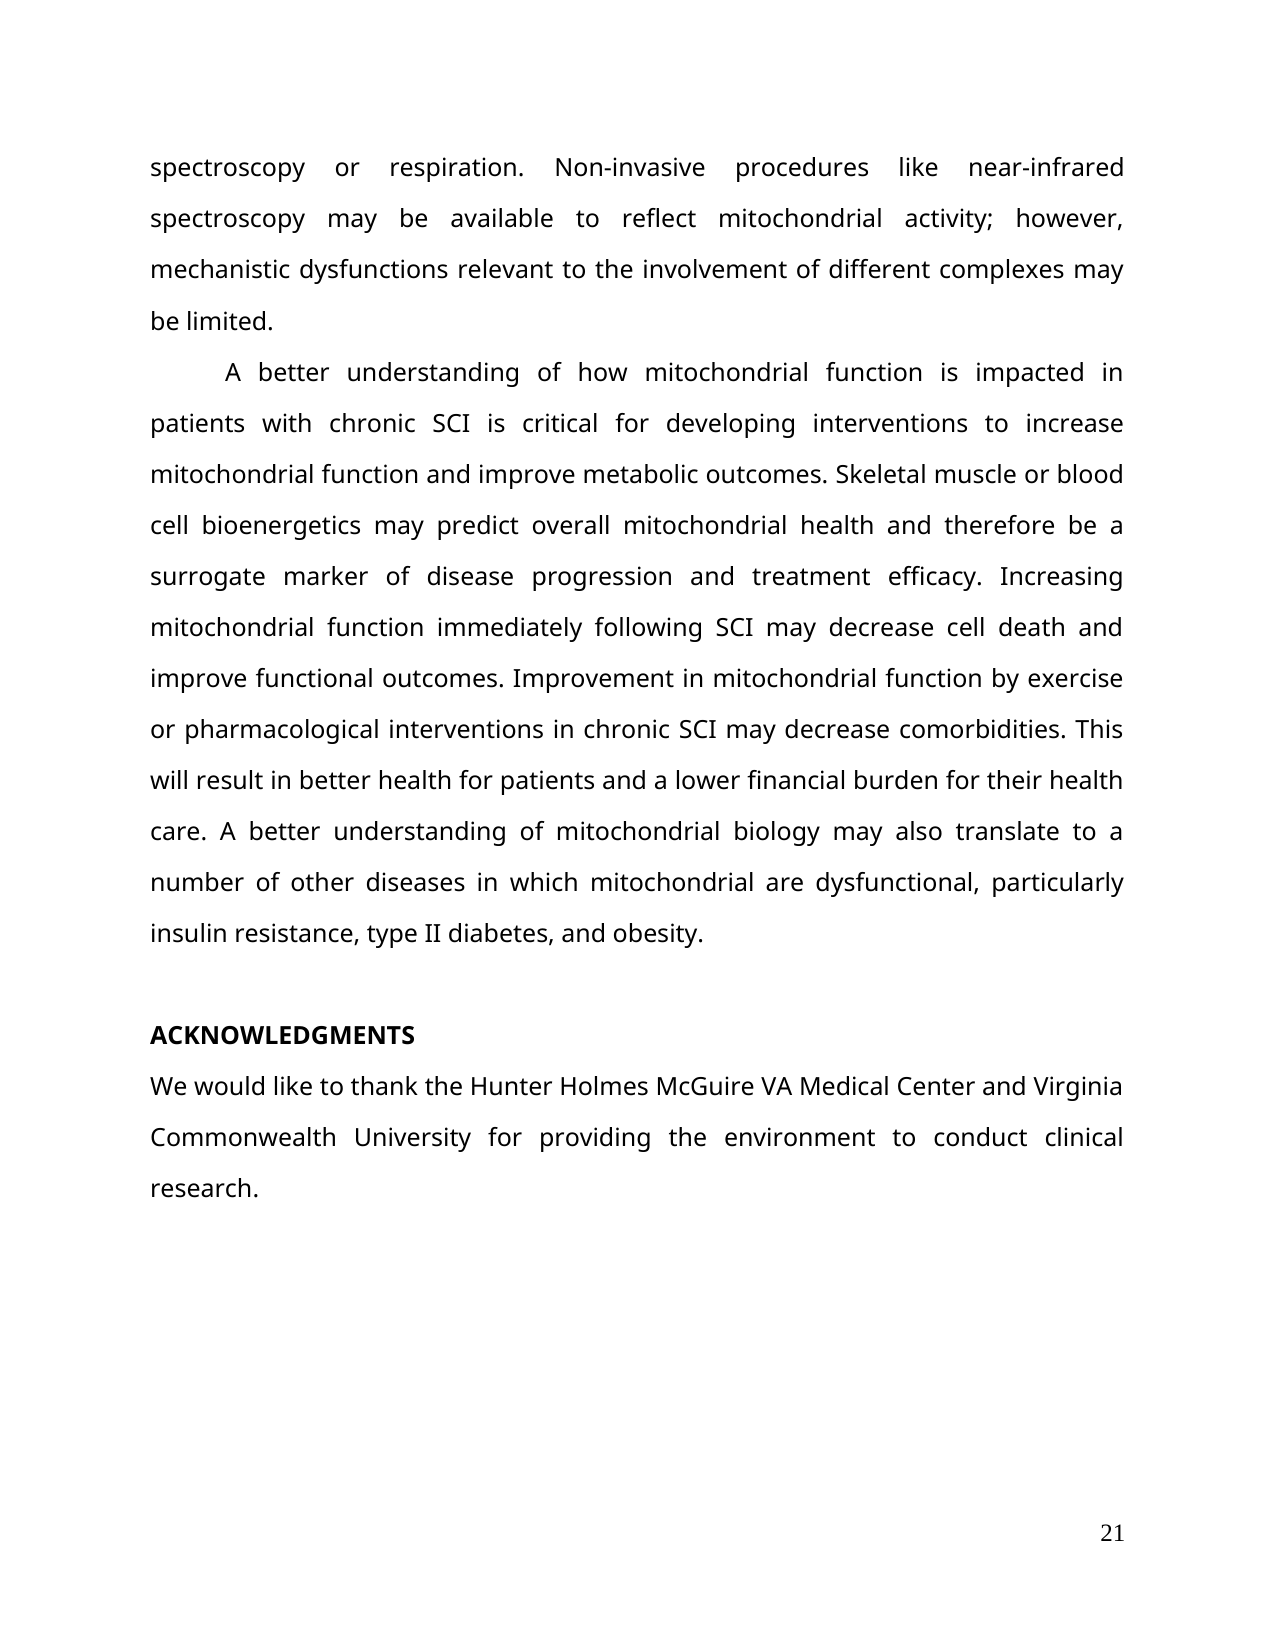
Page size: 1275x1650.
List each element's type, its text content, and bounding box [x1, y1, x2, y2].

text ACKNOWLEDGMENTS [150, 1018, 1125, 1052]
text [150, 150, 1125, 337]
text We would like to thank the Hunter Holmes McGuire VA Medical Center and Virginia Commonwealth University for providing the environment to conduct clinical research. [150, 1069, 1125, 1205]
text A better understanding of how mitochondrial function is impacted in patients with chronic SCI is critical for developing interventions to increase mitochondrial function and improve metabolic outcomes. Skeletal muscle or blood cell bioenergetics may predict overall mitochondrial health and therefore be a surrogate marker of disease progression and treatment efficacy. Increasing mitochondrial function immediately following SCI may decrease cell death and improve functional outcomes. Improvement in mitochondrial function by exercise or pharmacological interventions in chronic SCI may decrease comorbidities. This will result in better health for patients and a lower financial burden for their health care. A better understanding of mitochondrial biology may also translate to a number of other diseases in which mitochondrial are dysfunctional, particularly insulin resistance, type II diabetes, and obesity. [150, 354, 1125, 950]
